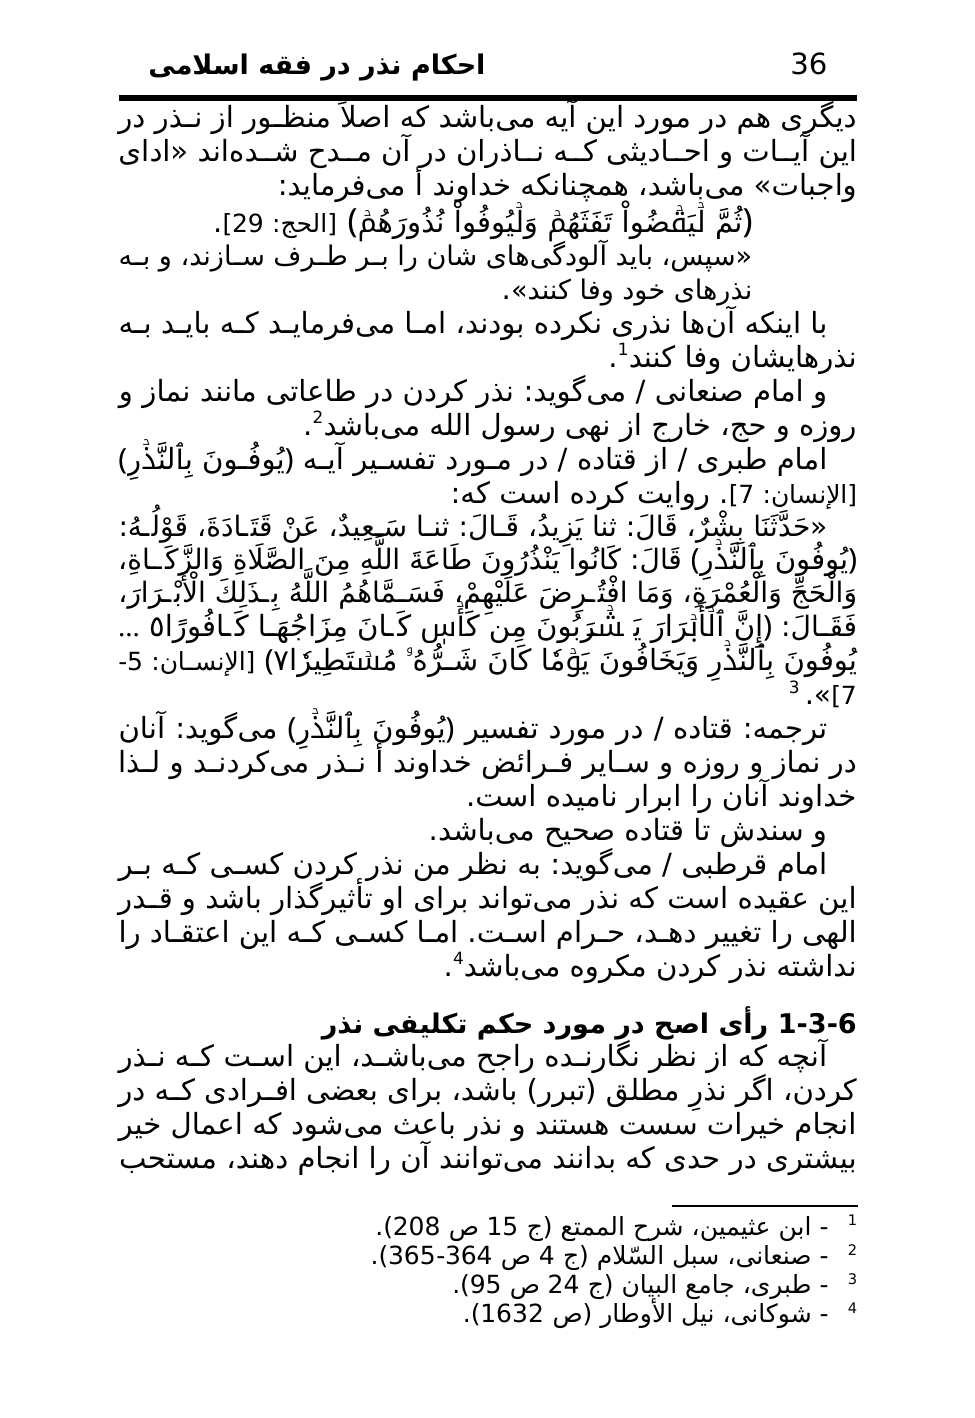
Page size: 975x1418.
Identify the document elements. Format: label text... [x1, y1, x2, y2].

text و امام صنعانی / می‌گوید: نذر کردن در طاعاتی مانند نماز و روزه و حج، خارج از نهی رسول الله می‌باشد. [118, 374, 857, 442]
text ﴿ثُمَّ لۡيَقۡضُواْ تَفَثَهُمۡ وَلۡيُوفُواْ نُذُورَهُمۡ﴾ [الحج: 29]. [357, 202, 742, 241]
text امام قرطبی / می‌گوید: به نظر من نذر کردن کسی که بر این عقیده است که نذر می‌تواند برای او تأثیرگذار باشد و قدر الهی را تغییر دهد، حرام است. اما کسی که این اعتقاد را نداشته نذر کردن مکروه می‌باشد. [118, 847, 857, 983]
text 1-3-6 رأی اصح در مورد حکم تکلیفی نذر [118, 1008, 857, 1040]
text با اینکه آن‌ها نذری نکرده بودند، اما می‌فرماید که باید به نذرهایشان وفا کنند. [118, 306, 857, 374]
text و سندش تا قتاده صحیح می‌باشد. [118, 813, 857, 847]
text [118, 1040, 857, 1176]
text امام طبری / از قتاده / در مورد تفسیر آیه ﴿يُوفُونَ بِٱلنَّذۡرِ﴾ [الإنسان: 7]. روایت کرده است که: [118, 442, 857, 510]
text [118, 100, 857, 202]
text ﴿ثُمَّ لۡيَقۡضُواْ تَفَثَهُمۡ وَلۡيُوفُواْ نُذُورَهُمۡ﴾ [الحج: 29]. [118, 202, 337, 241]
text «حَدَّثَنَا بِشْرٌ، قَالَ: ثنا يَزِيدُ، قَالَ: ثنا سَعِيدٌ، عَنْ قَتَادَةَ، قَوْلُهُ: ﴿يُوفُونَ بِٱلنَّذۡرِ﴾ قَالَ: كَانُوا يَنْذُرُونَ طَاعَةَ اللَّهِ مِنَ الصَّلَاةِ وَالزَّكَاةِ، وَالْحَجِّ وَالْعُمْرَةِ، وَمَا افْتُرِضَ عَلَيْهِمْ، فَسَمَّاهُمُ اللَّهُ بِذَلِكَ الْأَبْرَارَ، فَقَالَ: ﴿إِنَّ ٱلۡأَبۡرَارَ يَشۡرَبُونَ مِن كَأۡسٖ كَانَ مِزَاجُهَا كَافُورًا٥ ... يُوفُونَ بِٱلنَّذۡرِ وَيَخَافُونَ يَوۡمٗا كَانَ شَرُّهُۥ مُسۡتَطِيرٗا٧﴾ [الإنسان: 5-7]». [118, 510, 857, 711]
text «سپس، باید آلودگی‌های شان را بر طرف سازند، و به نذرهای خود وفا کنند». [118, 241, 752, 306]
text ترجمه: قتاده / در مورد تفسیر ﴿يُوفُونَ بِٱلنَّذۡرِ﴾ می‌گوید: آنان در نماز و روزه و سایر فرائض خداوند أ نذر می‌کردند و لذا خداوند آنان را ابرار نامیده است. [118, 711, 857, 813]
